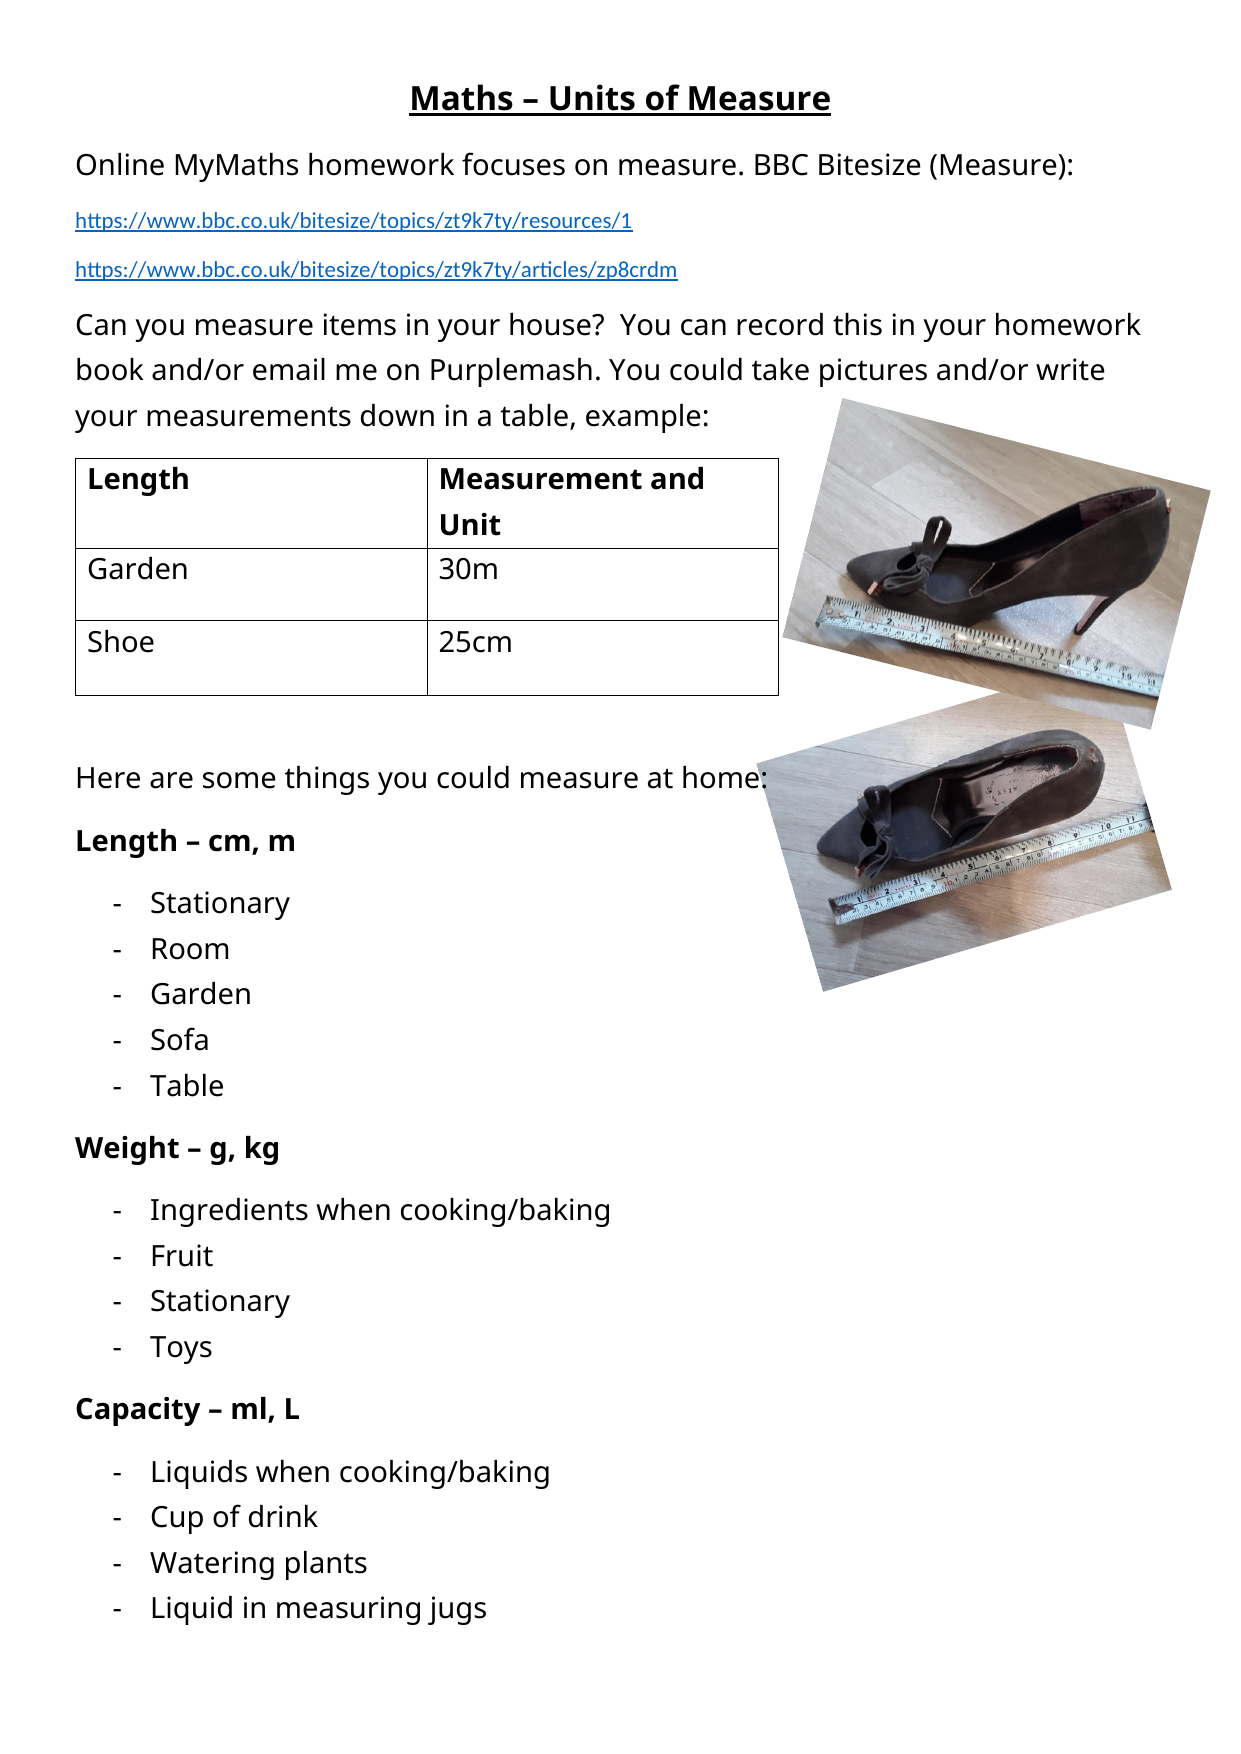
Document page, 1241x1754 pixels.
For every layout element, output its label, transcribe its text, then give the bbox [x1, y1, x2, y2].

text Weight – g, kg [75, 1127, 1165, 1167]
text Capacity – ml, L [75, 1389, 1165, 1428]
list Fruit [112, 1235, 1165, 1275]
list Room [112, 928, 1165, 968]
table_cell Garden [76, 549, 427, 620]
list Sofa [112, 1019, 1165, 1059]
list Toys [112, 1326, 1165, 1366]
list Table [112, 1065, 1165, 1104]
table_cell 30m [428, 549, 778, 620]
table_cell Shoe [76, 621, 427, 694]
text Length – cm, m [75, 820, 1165, 860]
list Liquids when cooking/baking [112, 1451, 1165, 1491]
text Online MyMaths homework focuses on measure. BBC Bitesize (Measure): [75, 144, 1165, 183]
table_cell 25cm [428, 621, 778, 694]
list Stationary [112, 882, 1165, 922]
text https://www.bbc.co.uk/bitesize/topics/zt9k7ty/resources/1 [75, 206, 1165, 234]
picture [774, 398, 1211, 758]
text Here are some things you could measure at home: [75, 758, 1165, 797]
list Cup of drink [112, 1497, 1165, 1536]
picture [803, 922, 1062, 928]
text Maths – Units of Measure [75, 75, 1165, 120]
picture [766, 797, 1151, 820]
list Stationary [112, 1281, 1165, 1320]
picture [817, 968, 905, 974]
table_header Measurement and Unit [428, 459, 778, 548]
list Ingredients when cooking/baking [112, 1189, 1165, 1229]
table_header Length [76, 459, 427, 548]
list Garden [112, 974, 1165, 1013]
text Can you measure items in your house? You can record this in your homework book and/or email me on Purplemash. You could take pictures and/or write your measurements down in a table, example: [75, 304, 1165, 435]
text https://www.bbc.co.uk/bitesize/topics/zt9k7ty/articles/zp8crdm [75, 255, 1165, 283]
list Liquid in measuring jugs [112, 1588, 1165, 1627]
list Watering plants [112, 1542, 1165, 1582]
picture [785, 860, 1172, 892]
